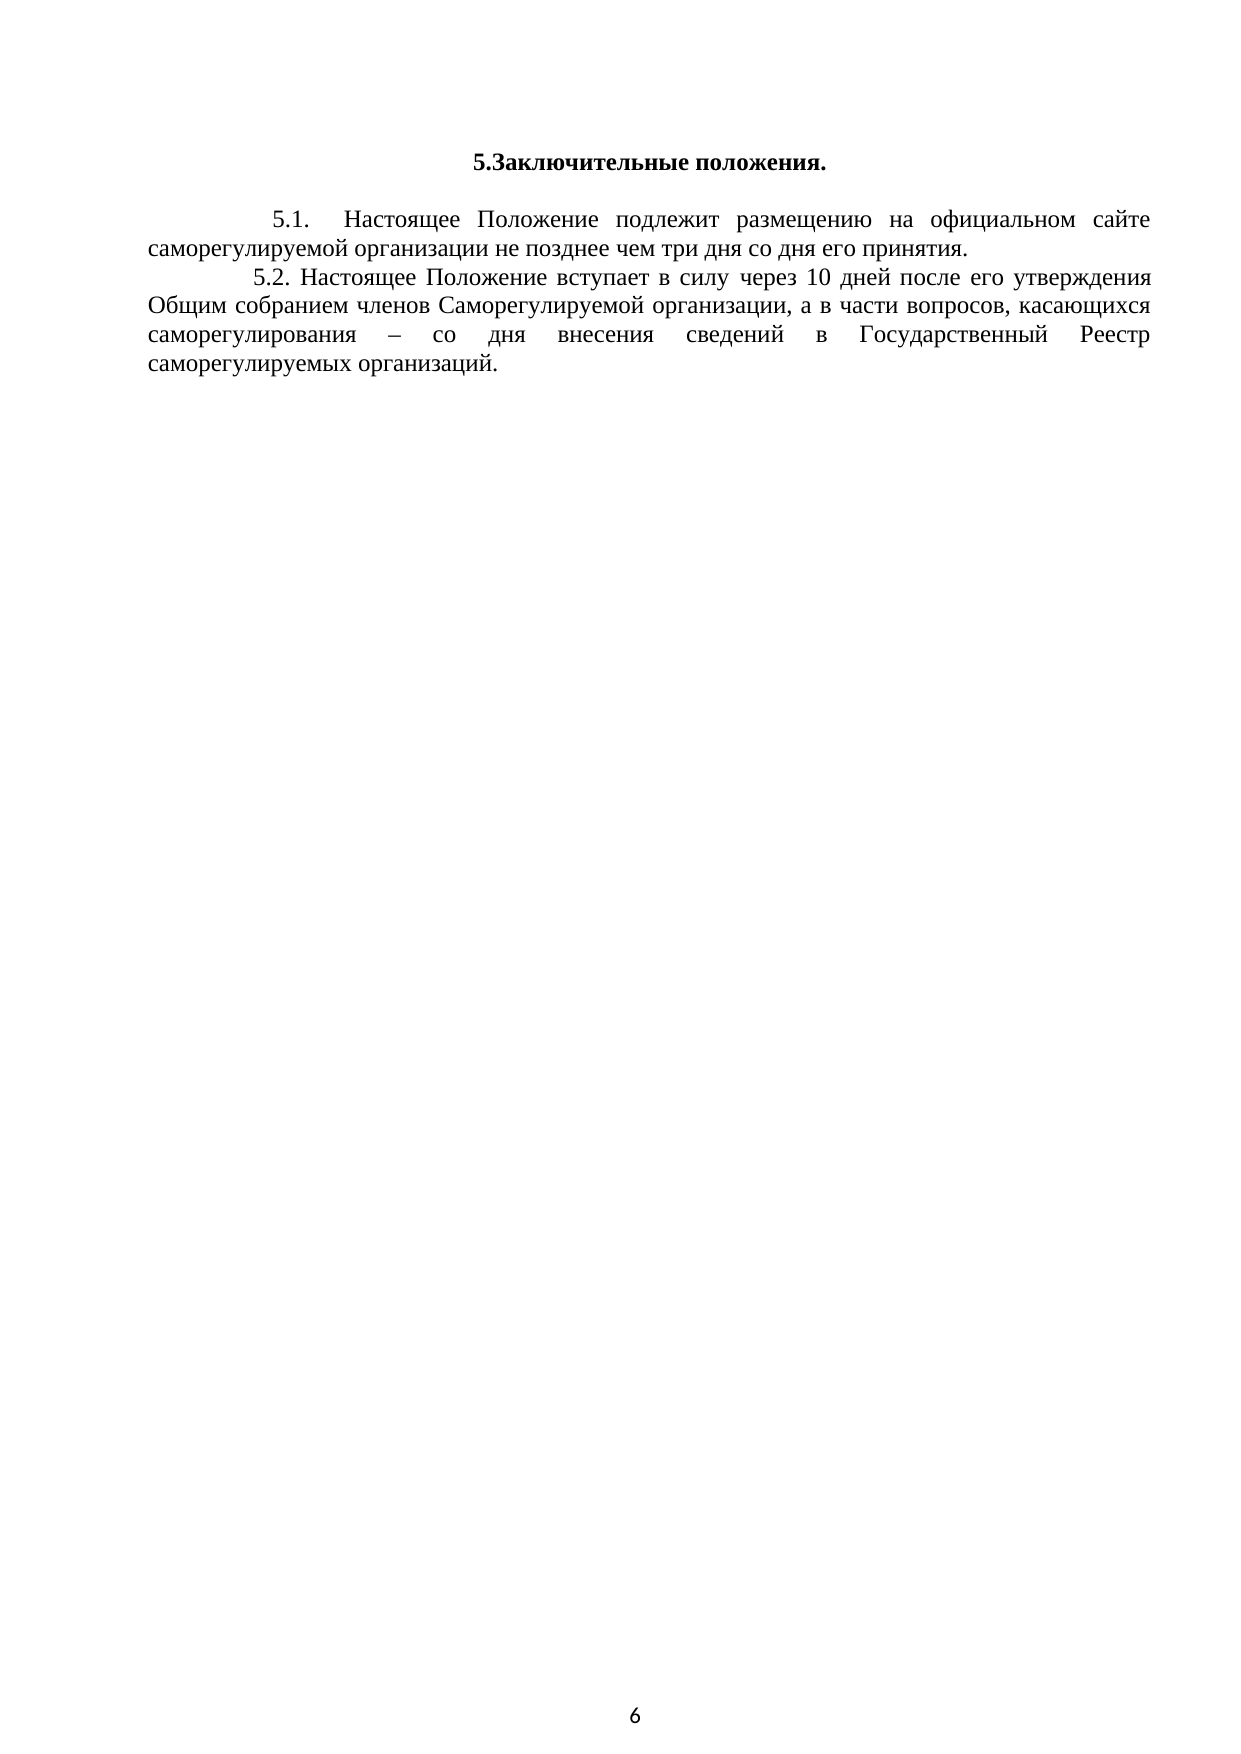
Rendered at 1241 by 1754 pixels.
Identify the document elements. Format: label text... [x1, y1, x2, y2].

text 5.Заключительные положения. [148, 147, 1152, 176]
text 5.2. Настоящее Положение вступает в силу через 10 дней после его утверждения Общим собранием членов Саморегулируемой организации, а в части вопросов, касающихся саморегулирования – со дня внесения сведений в Государственный Реестр саморегулируемых организаций. [148, 262, 1152, 377]
text 5.1. Настоящее Положение подлежит размещению на официальном сайте саморегулируемой организации не позднее чем три дня со дня его принятия. [148, 204, 1152, 262]
